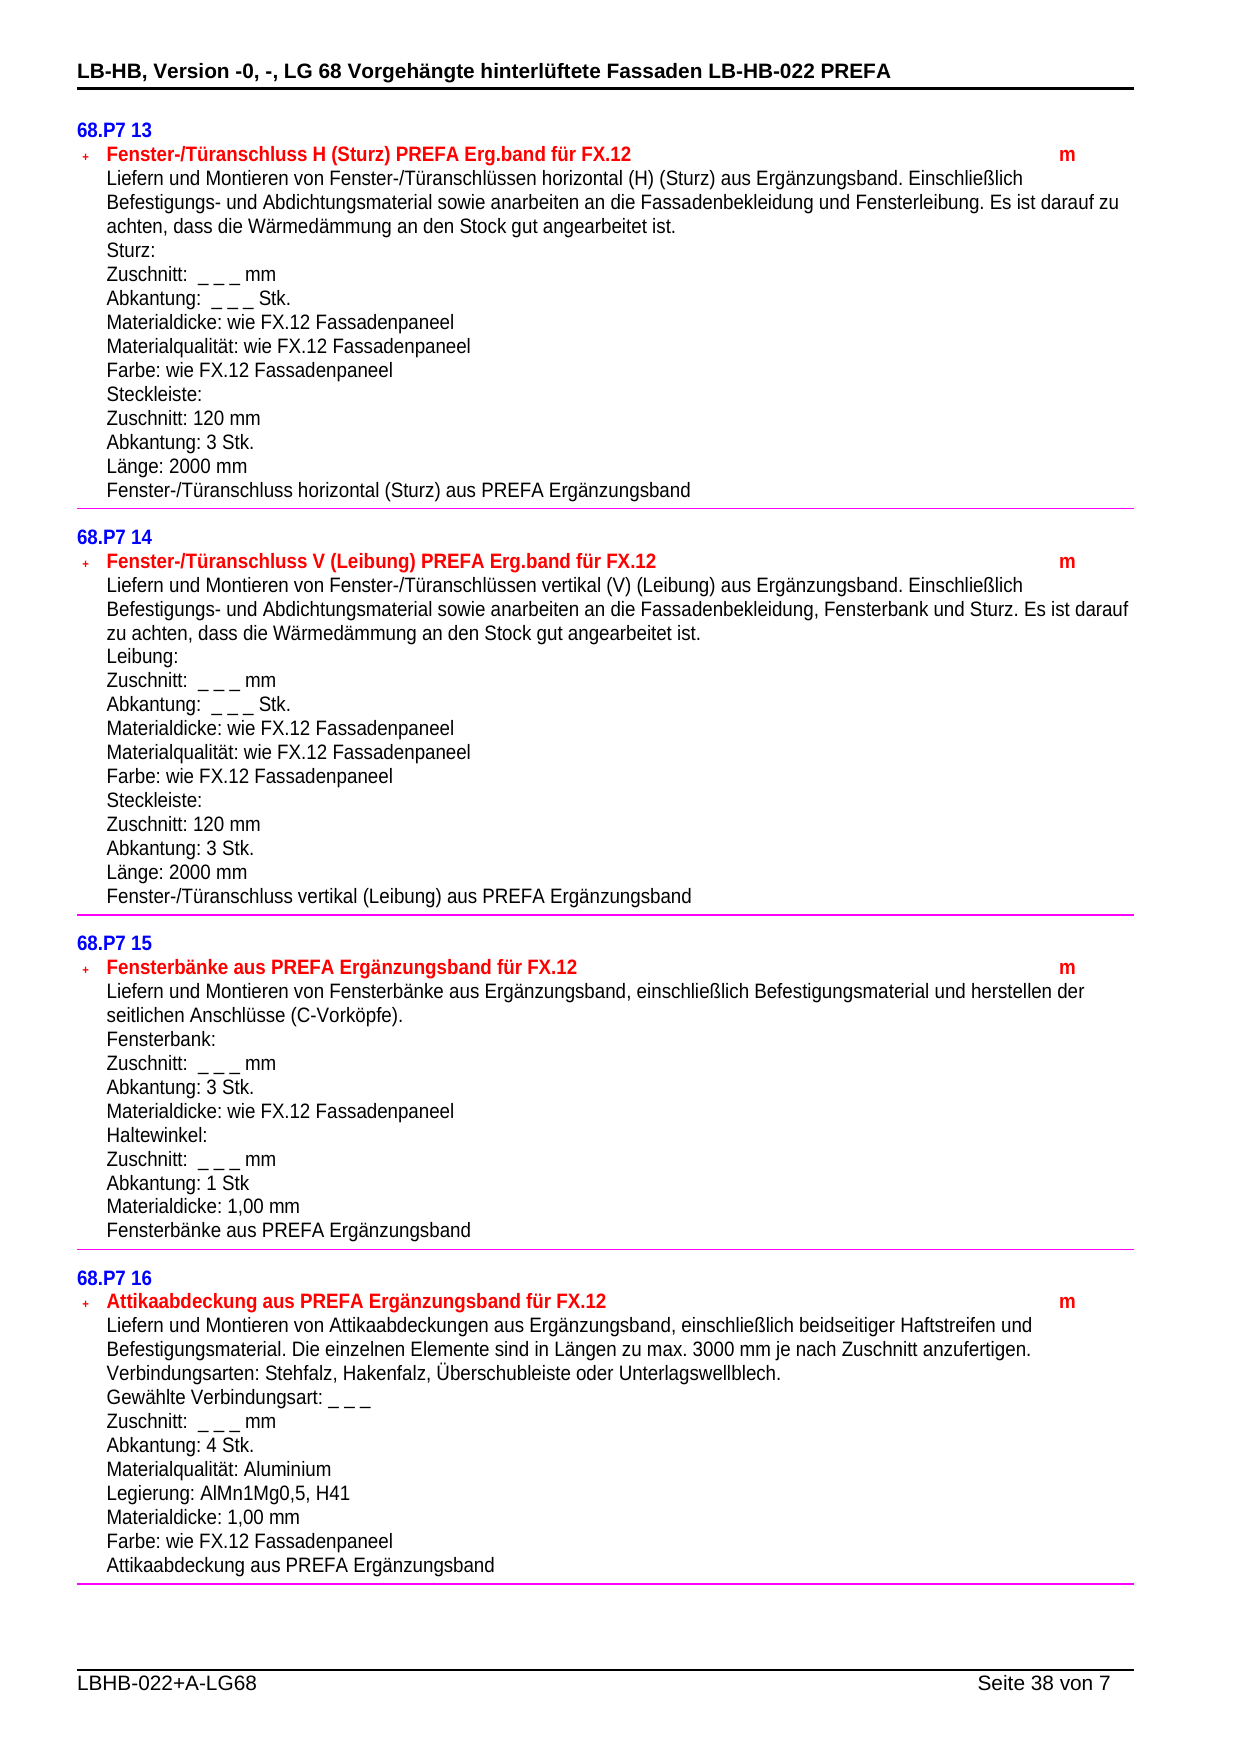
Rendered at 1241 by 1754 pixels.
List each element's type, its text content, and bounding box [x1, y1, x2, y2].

text Abkantung: 3 Stk. [106, 836, 1134, 860]
text Fensterbank: [106, 1027, 1134, 1051]
text + Fenster-/Türanschluss V (Leibung) PREFA Erg.band für FX.12 m [77, 548, 1134, 572]
text Länge: 2000 mm [106, 453, 1134, 477]
text Abkantung: 3 Stk. [106, 429, 1134, 453]
text + Fensterbänke aus PREFA Ergänzungsband für FX.12 m [77, 955, 1134, 979]
text Sturz: [106, 238, 1134, 262]
text 68.P7 14 [77, 524, 1134, 548]
text Fenster-/Türanschluss horizontal (Sturz) aus PREFA Ergänzungsband [106, 477, 1134, 501]
text Fensterbänke aus PREFA Ergänzungsband [106, 1218, 1134, 1242]
text Materialqualität: wie FX.12 Fassadenpaneel [106, 740, 1134, 764]
text Liefern und Montieren von Fenster-/Türanschlüssen horizontal (H) (Sturz) aus Ergänzungsband. Einschließlich Befestigungs- und Abdichtungsmaterial sowie anarbeiten an die Fassadenbekleidung und Fensterleibung. Es ist darauf zu achten, dass die Wärmedämmung an den Stock gut angearbeitet ist. [106, 166, 1134, 238]
text 68.P7 16 [77, 1265, 1134, 1289]
text Zuschnitt: _ _ _ mm [106, 668, 1134, 692]
text Liefern und Montieren von Fenster-/Türanschlüssen vertikal (V) (Leibung) aus Ergänzungsband. Einschließlich Befestigungs- und Abdichtungsmaterial sowie anarbeiten an die Fassadenbekleidung, Fensterbank und Sturz. Es ist darauf zu achten, dass die Wärmedämmung an den Stock gut angearbeitet ist. [106, 572, 1134, 644]
text Zuschnitt: 120 mm [106, 812, 1134, 836]
text Abkantung: 1 Stk [106, 1170, 1134, 1194]
text Materialdicke: wie FX.12 Fassadenpaneel [106, 310, 1134, 334]
text Abkantung: _ _ _ Stk. [106, 286, 1134, 310]
text 68.P7 15 [77, 931, 1134, 955]
text Materialdicke: wie FX.12 Fassadenpaneel [106, 1098, 1134, 1122]
text Materialqualität: Aluminium [106, 1457, 1134, 1481]
text Materialqualität: wie FX.12 Fassadenpaneel [106, 334, 1134, 358]
text Länge: 2000 mm [106, 860, 1134, 884]
text Abkantung: _ _ _ Stk. [106, 692, 1134, 716]
text Materialdicke: wie FX.12 Fassadenpaneel [106, 716, 1134, 740]
text Farbe: wie FX.12 Fassadenpaneel [106, 358, 1134, 382]
text Steckleiste: [106, 788, 1134, 812]
text Steckleiste: [106, 382, 1134, 406]
text Materialdicke: 1,00 mm [106, 1505, 1134, 1529]
text Abkantung: 3 Stk. [106, 1074, 1134, 1098]
text Abkantung: 4 Stk. [106, 1433, 1134, 1457]
text Liefern und Montieren von Fensterbänke aus Ergänzungsband, einschließlich Befestigungsmaterial und herstellen der seitlichen Anschlüsse (C-Vorköpfe). [106, 979, 1134, 1027]
text Haltewinkel: [106, 1122, 1134, 1146]
text Attikaabdeckung aus PREFA Ergänzungsband [106, 1553, 1134, 1577]
text Gewählte Verbindungsart: _ _ _ [106, 1385, 1134, 1409]
text + Fenster-/Türanschluss H (Sturz) PREFA Erg.band für FX.12 m [77, 142, 1134, 166]
text Materialdicke: 1,00 mm [106, 1194, 1134, 1218]
text + Attikaabdeckung aus PREFA Ergänzungsband für FX.12 m [77, 1289, 1134, 1313]
text Zuschnitt: _ _ _ mm [106, 262, 1134, 286]
text Farbe: wie FX.12 Fassadenpaneel [106, 764, 1134, 788]
text Verbindungsarten: Stehfalz, Hakenfalz, Überschubleiste oder Unterlagswellblech. [106, 1361, 1134, 1385]
text Leibung: [106, 644, 1134, 668]
text Liefern und Montieren von Attikaabdeckungen aus Ergänzungsband, einschließlich beidseitiger Haftstreifen und Befestigungsmaterial. Die einzelnen Elemente sind in Längen zu max. 3000 mm je nach Zuschnitt anzufertigen. [106, 1313, 1134, 1361]
text Zuschnitt: 120 mm [106, 406, 1134, 429]
text Zuschnitt: _ _ _ mm [106, 1051, 1134, 1074]
text Zuschnitt: _ _ _ mm [106, 1146, 1134, 1170]
text Farbe: wie FX.12 Fassadenpaneel [106, 1529, 1134, 1553]
text Zuschnitt: _ _ _ mm [106, 1409, 1134, 1433]
text 68.P7 13 [77, 118, 1134, 142]
text Fenster-/Türanschluss vertikal (Leibung) aus PREFA Ergänzungsband [106, 884, 1134, 908]
text Legierung: AlMn1Mg0,5, H41 [106, 1481, 1134, 1505]
